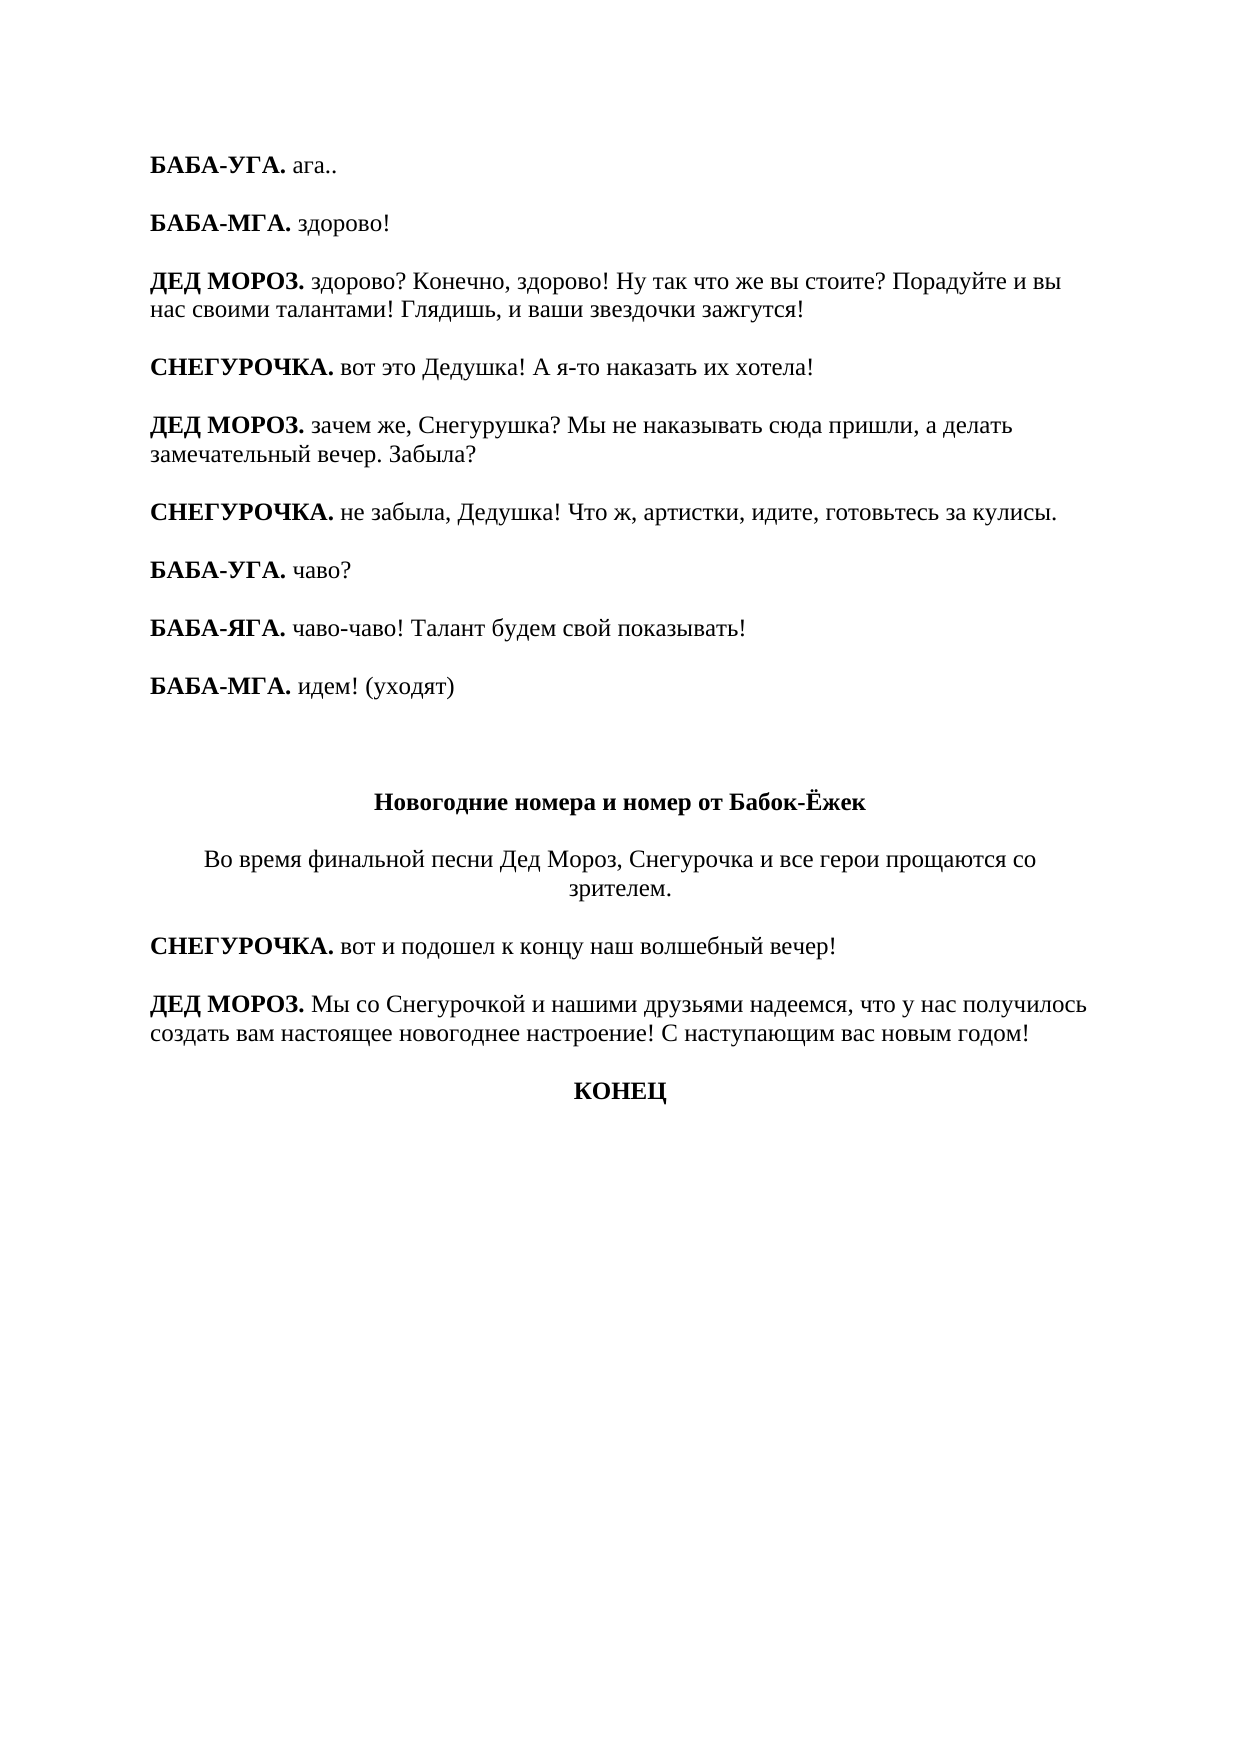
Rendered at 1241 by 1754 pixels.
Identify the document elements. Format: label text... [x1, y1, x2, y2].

text ДЕД МОРОЗ. здорово? Конечно, здорово! Ну так что же вы стоите? Порадуйте и вы нас своими талантами! Глядишь, и ваши звездочки зажгутся! [150, 266, 1090, 323]
text БАБА-МГА. здорово! [150, 208, 1090, 237]
text БАБА-ЯГА. чаво-чаво! Талант будем свой показывать! [150, 613, 1090, 642]
text ДЕД МОРОЗ. зачем же, Снегурушка? Мы не наказывать сюда пришли, а делать замечательный вечер. Забыла? [150, 410, 1090, 468]
text БАБА-МГА. идем! (уходят) [150, 671, 1090, 699]
text Новогодние номера и номер от Бабок-Ёжек [150, 787, 1090, 815]
text БАБА-УГА. ага.. [150, 150, 1090, 179]
text КОНЕЦ [150, 1076, 1090, 1104]
text СНЕГУРОЧКА. вот и подошел к концу наш волшебный вечер! [150, 931, 1090, 960]
text Во время финальной песни Дед Мороз, Снегурочка и все герои прощаются со зрителем. [150, 844, 1090, 902]
text ДЕД МОРОЗ. Мы со Снегурочкой и нашими друзьями надеемся, что у нас получилось создать вам настоящее новогоднее настроение! С наступающим вас новым годом! [150, 989, 1090, 1047]
text СНЕГУРОЧКА. не забыла, Дедушка! Что ж, артистки, идите, готовьтесь за кулисы. [150, 497, 1090, 526]
text БАБА-УГА. чаво? [150, 555, 1090, 584]
text СНЕГУРОЧКА. вот это Дедушка! А я-то наказать их хотела! [150, 352, 1090, 381]
